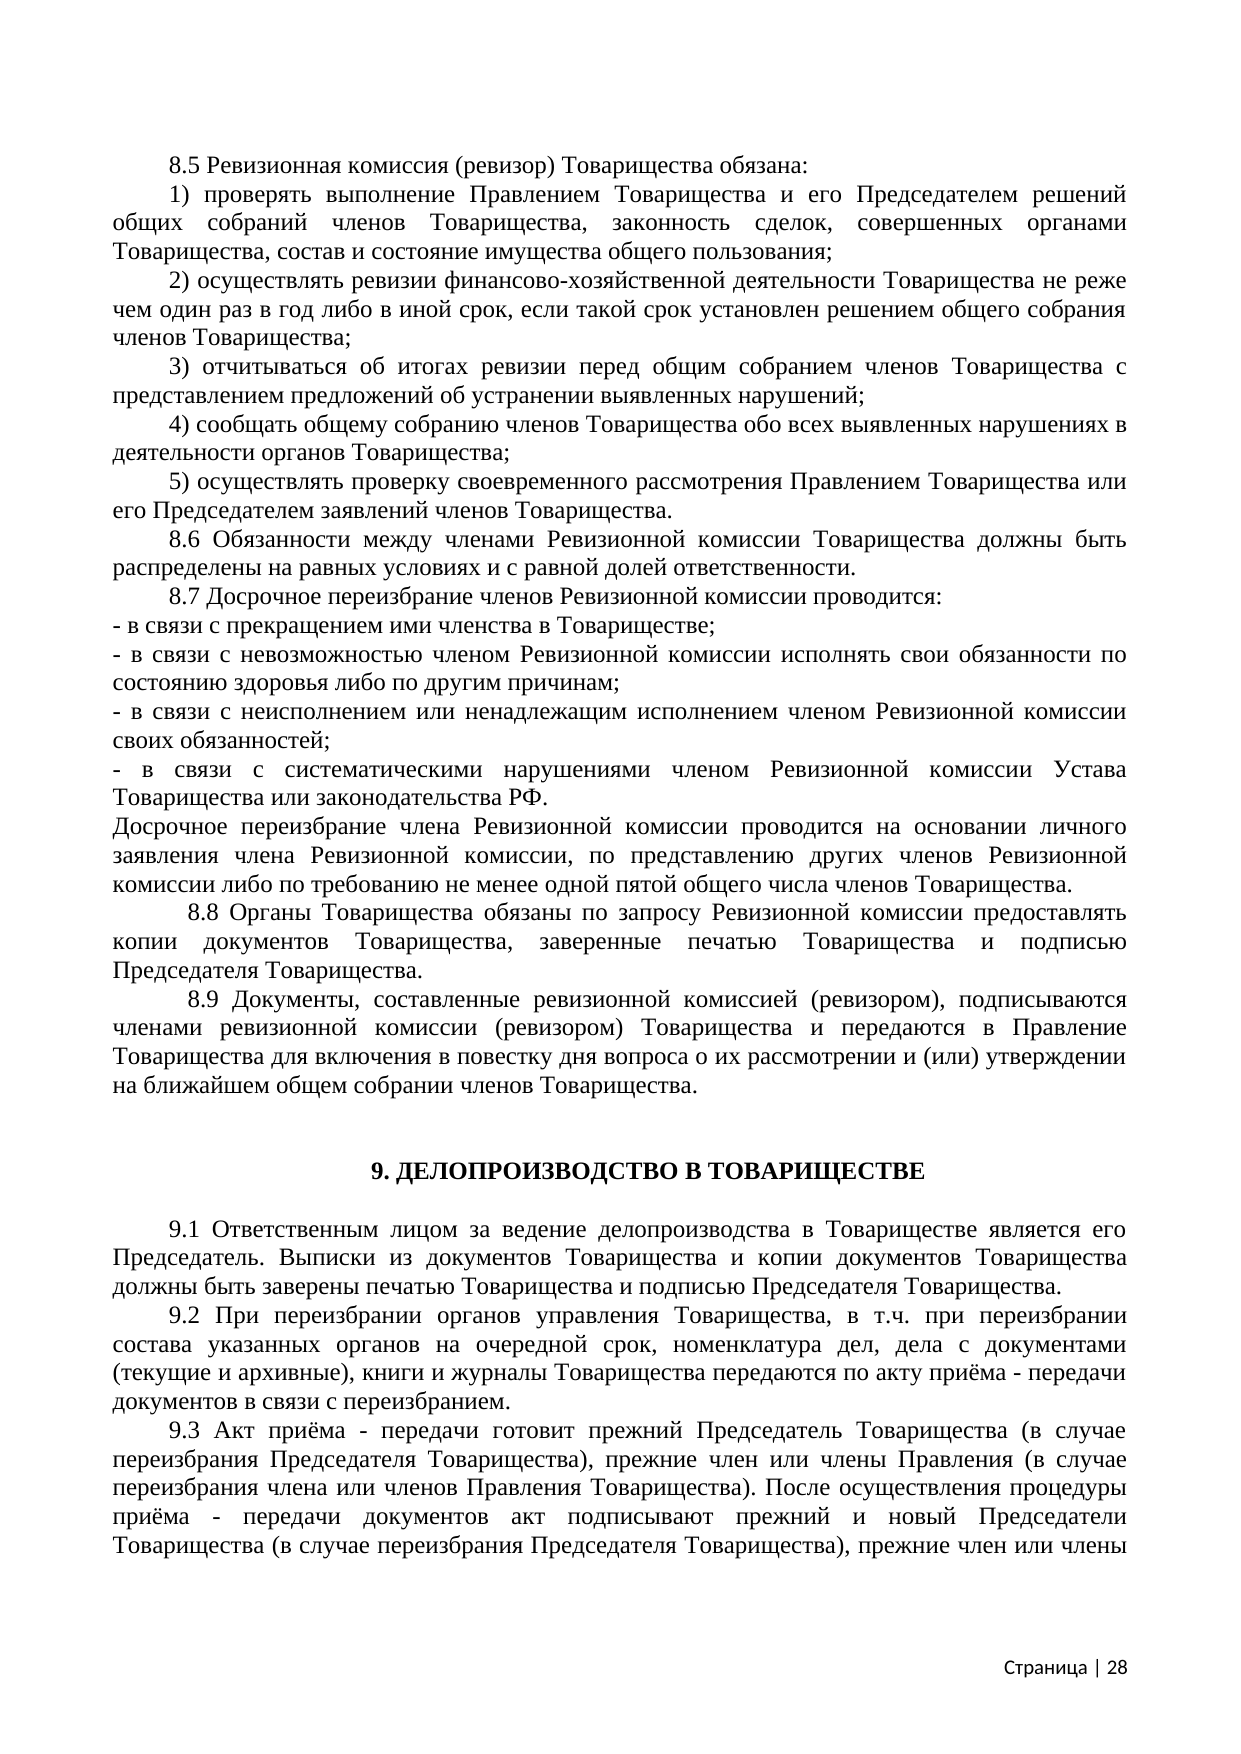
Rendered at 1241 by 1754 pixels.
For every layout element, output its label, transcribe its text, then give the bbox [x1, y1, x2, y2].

text 9.1 Ответственным лицом за ведение делопроизводства в Товариществе является его Председатель. Выписки из документов Товарищества и копии документов Товарищества должны быть заверены печатью Товарищества и подписью Председателя Товарищества. [112, 1214, 1128, 1300]
text - в связи с неисполнением или ненадлежащим исполнением членом Ревизионной комиссии своих обязанностей; [112, 696, 1128, 754]
text Досрочное переизбрание члена Ревизионной комиссии проводится на основании личного заявления члена Ревизионной комиссии, по представлению других членов Ревизионной комиссии либо по требованию не менее одной пятой общего числа членов Товарищества. [112, 811, 1128, 897]
text 9. ДЕЛОПРОИЗВОДСТВО В ТОВАРИЩЕСТВЕ [112, 1156, 1128, 1185]
text 2) осуществлять ревизии финансово-хозяйственной деятельности Товарищества не реже чем один раз в год либо в иной срок, если такой срок установлен решением общего собрания членов Товарищества; [112, 265, 1128, 351]
text 4) сообщать общему собранию членов Товарищества обо всех выявленных нарушениях в деятельности органов Товарищества; [112, 409, 1128, 466]
text 8.7 Досрочное переизбрание членов Ревизионной комиссии проводится: [112, 581, 1128, 610]
text 8.6 Обязанности между членами Ревизионной комиссии Товарищества должны быть распределены на равных условиях и с равной долей ответственности. [112, 524, 1128, 581]
text 3) отчитываться об итогах ревизии перед общим собранием членов Товарищества с представлением предложений об устранении выявленных нарушений; [112, 351, 1128, 409]
text - в связи с невозможностью членом Ревизионной комиссии исполнять свои обязанности по состоянию здоровья либо по другим причинам; [112, 639, 1128, 696]
text 5) осуществлять проверку своевременного рассмотрения Правлением Товарищества или его Председателем заявлений членов Товарищества. [112, 466, 1128, 524]
text 9.2 При переизбрании органов управления Товарищества, в т.ч. при переизбрании состава указанных органов на очередной срок, номенклатура дел, дела с документами (текущие и архивные), книги и журналы Товарищества передаются по акту приёма - передачи документов в связи с переизбранием. [112, 1300, 1128, 1415]
text 8.9 Документы, составленные ревизионной комиссией (ревизором), подписываются членами ревизионной комиссии (ревизором) Товарищества и передаются в Правление Товарищества для включения в повестку дня вопроса о их рассмотрении и (или) утверждении на ближайшем общем собрании членов Товарищества. [112, 984, 1128, 1099]
text - в связи с систематическими нарушениями членом Ревизионной комиссии Устава Товарищества или законодательства РФ. [112, 754, 1128, 811]
text 1) проверять выполнение Правлением Товарищества и его Председателем решений общих собраний членов Товарищества, законность сделок, совершенных органами Товарищества, состав и состояние имущества общего пользования; [112, 179, 1128, 265]
text 8.8 Органы Товарищества обязаны по запросу Ревизионной комиссии предоставлять копии документов Товарищества, заверенные печатью Товарищества и подписью Председателя Товарищества. [112, 897, 1128, 984]
text - в связи с прекращением ими членства в Товариществе; [112, 610, 1128, 639]
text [112, 1415, 1128, 1559]
text 8.5 Ревизионная комиссия (ревизор) Товарищества обязана: [112, 150, 1128, 179]
